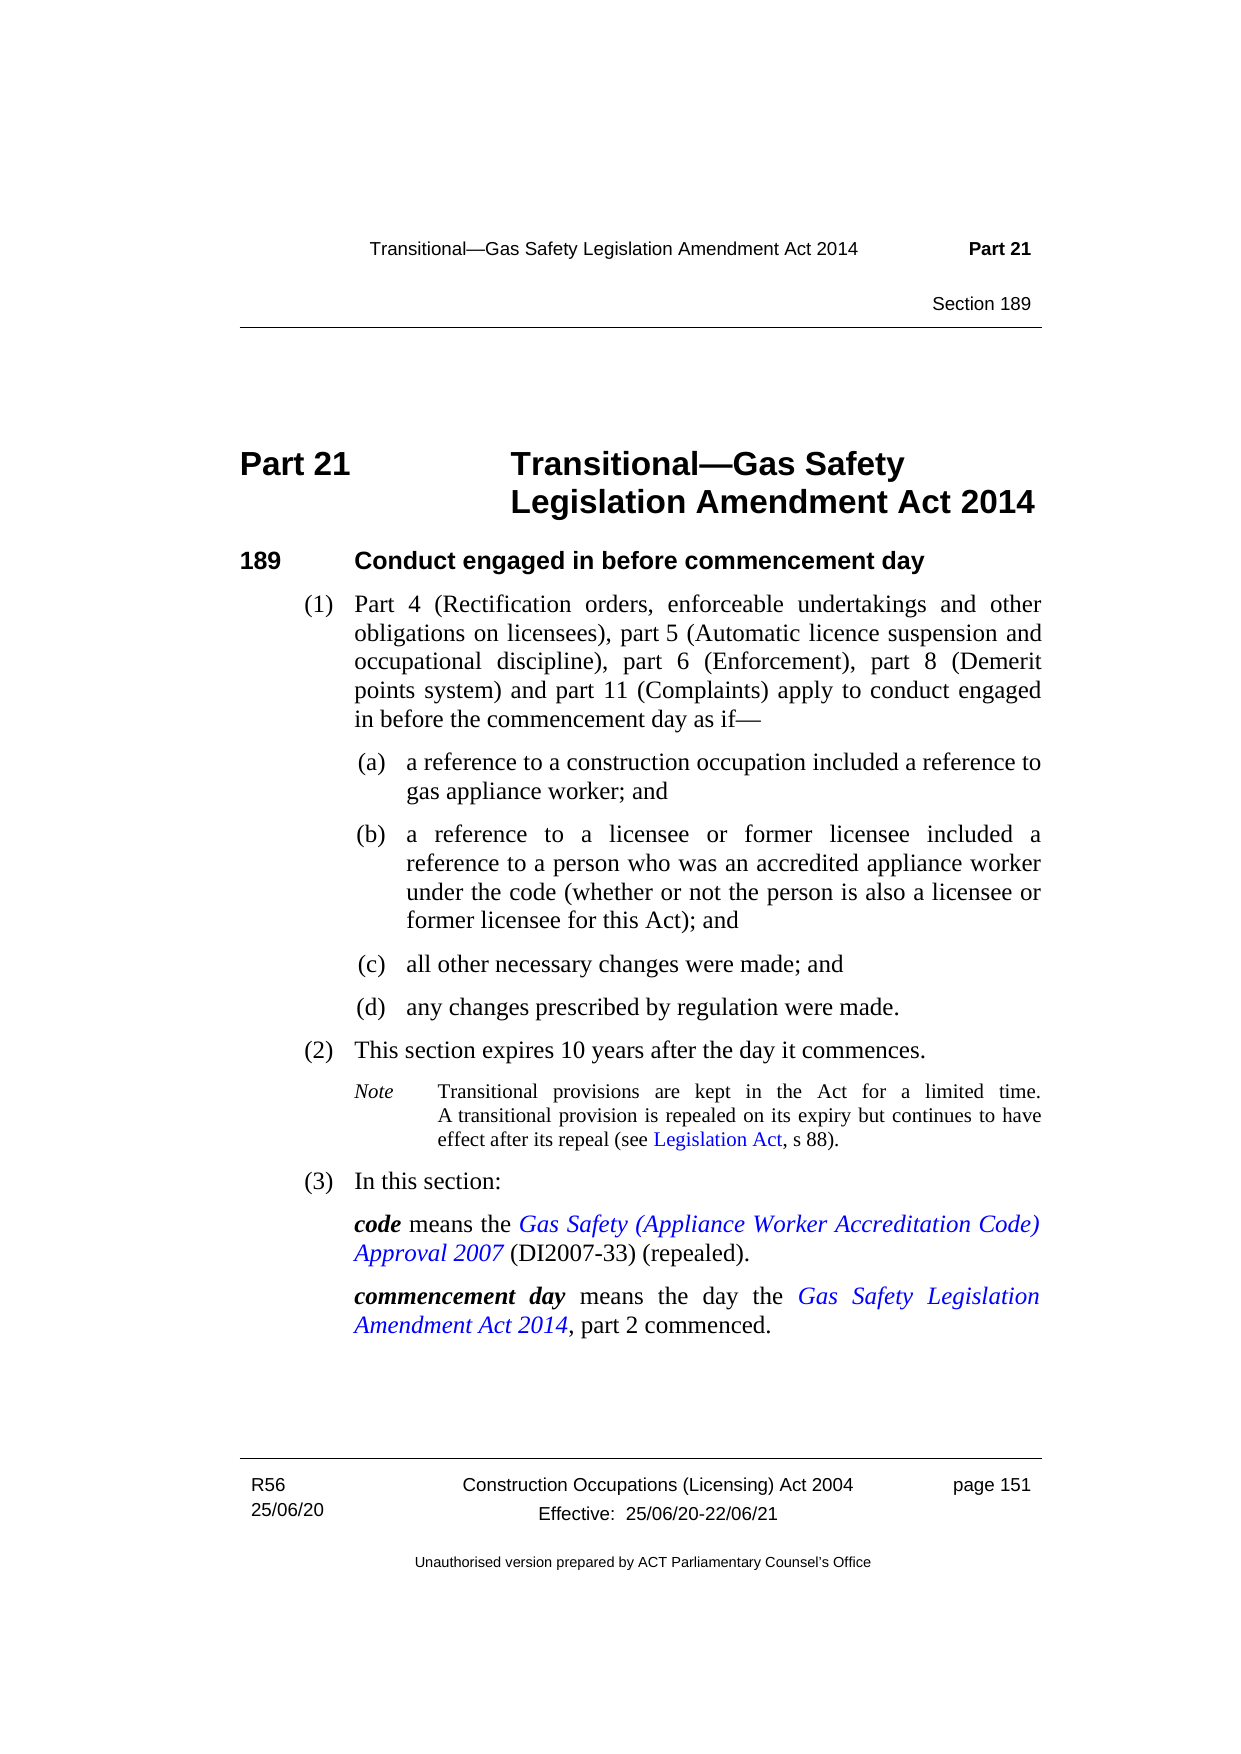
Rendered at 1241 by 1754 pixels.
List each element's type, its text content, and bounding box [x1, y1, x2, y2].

text (a) a reference to a construction occupation included a reference to gas appliance worker; and [239, 747, 1042, 805]
text Note Transitional provisions are kept in the Act for a limited time. A transitional provision is repealed on its expiry but continues to have effect after its repeal (see Legislation Act, s 88). [354, 1079, 1042, 1151]
text (c) all other necessary changes were made; and [239, 949, 1042, 978]
text Part 21 Transitional—Gas Safety Legislation Amendment Act 2014 [239, 444, 1042, 521]
text (3) In this section: [239, 1166, 1042, 1194]
text 189 Conduct engaged in before commencement day [239, 546, 1042, 574]
text code means the Gas Safety (Appliance Worker Accreditation Code) Approval 2007 (DI2007-33) (repealed). [354, 1209, 1042, 1267]
text commencement day means the day the Gas Safety Legislation Amendment Act 2014, part 2 commenced. [354, 1281, 1042, 1339]
text (d) any changes prescribed by regulation were made. [239, 992, 1042, 1021]
text (1) Part 4 (Rectification orders, enforceable undertakings and other obligations on licensees), part 5 (Automatic licence suspension and occupational discipline), part 6 (Enforcement), part 8 (Demerit points system) and part 11 (Complaints) apply to conduct engaged in before the commencement day as if— [239, 589, 1042, 733]
text (2) This section expires 10 years after the day it commences. [239, 1036, 1042, 1064]
text (b) a reference to a licensee or former licensee included a reference to a person who was an accredited appliance worker under the code (whether or not the person is also a licensee or former licensee for this Act); and [239, 819, 1042, 934]
